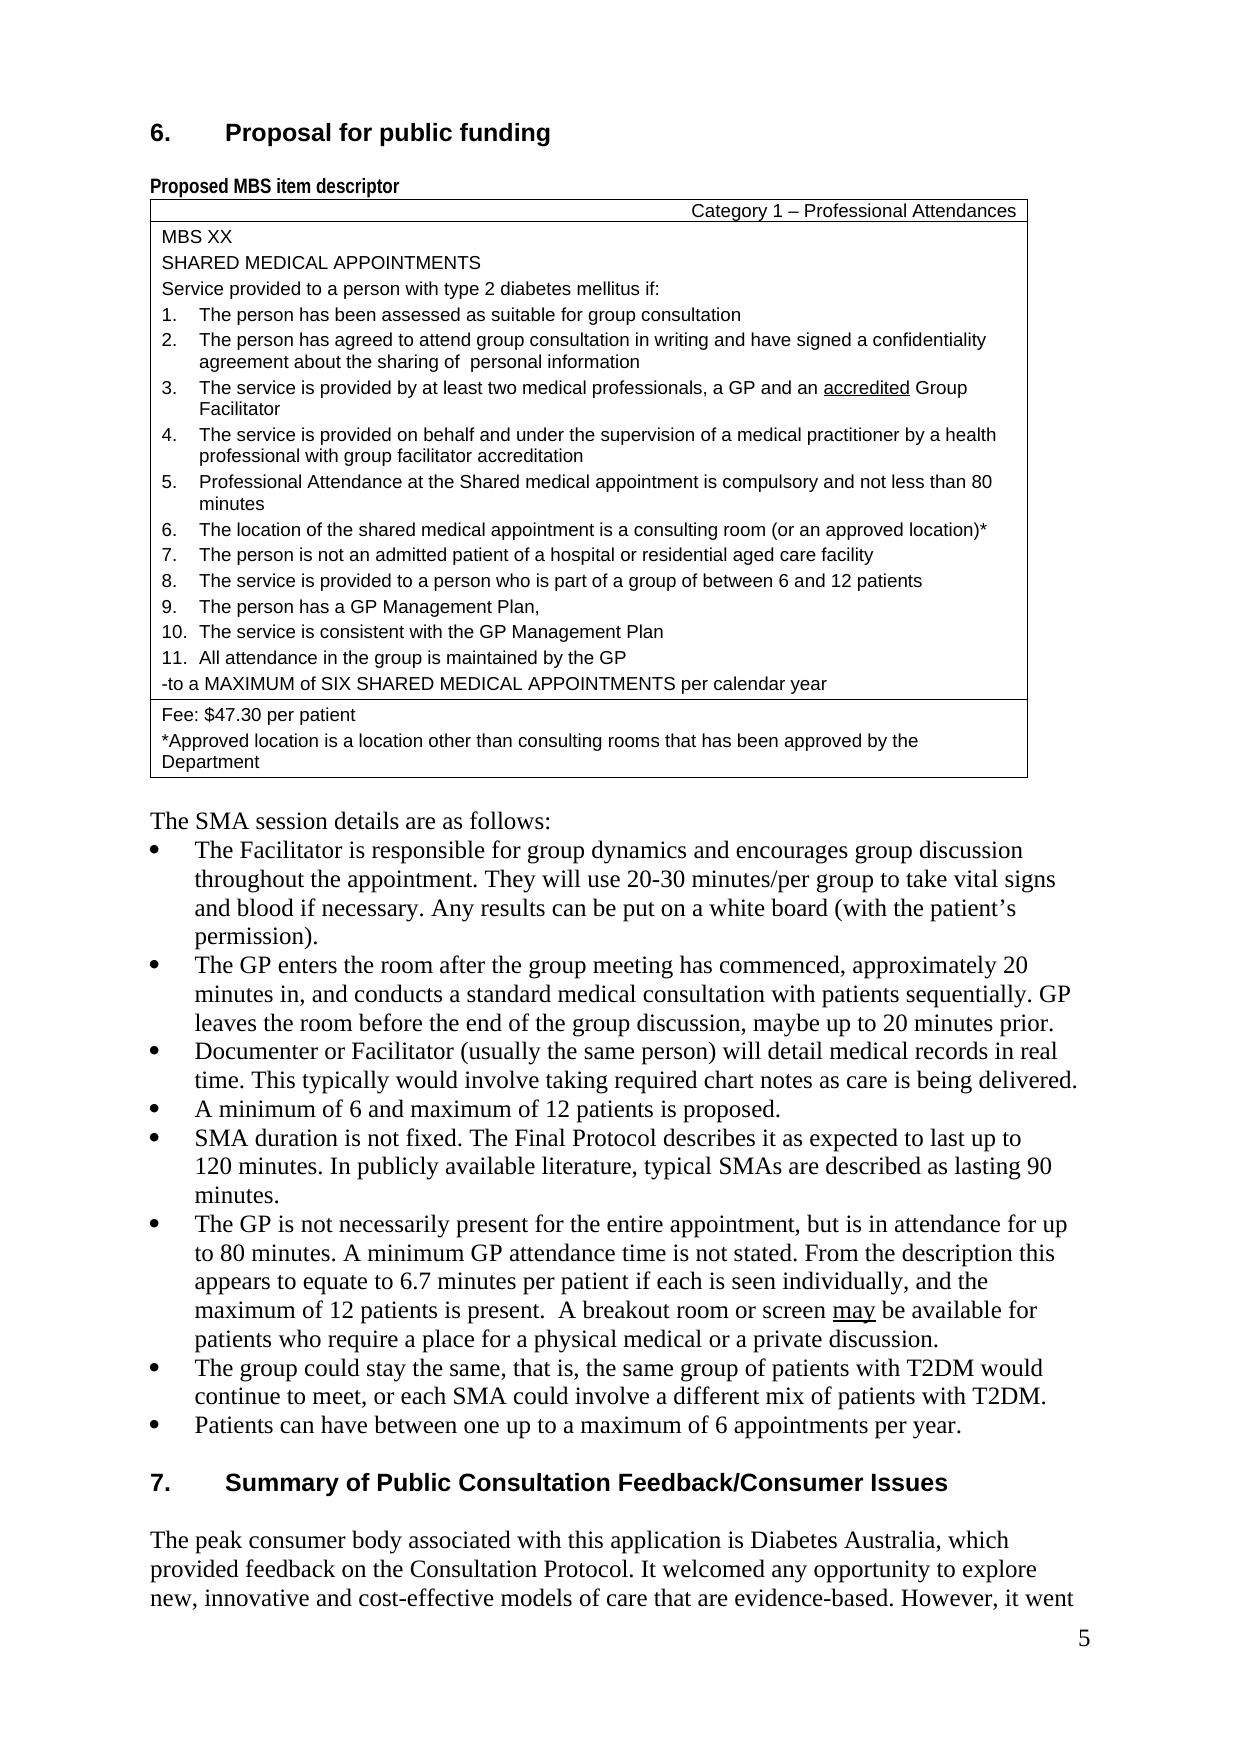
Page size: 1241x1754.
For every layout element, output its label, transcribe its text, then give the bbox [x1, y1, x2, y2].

list A minimum of 6 and maximum of 12 patients is proposed. [150, 1094, 1090, 1123]
text Proposed MBS item descriptor [150, 174, 1090, 198]
list The GP is not necessarily present for the entire appointment, but is in attendance for up to 80 minutes. A minimum GP attendance time is not stated. From the description this appears to equate to 6.7 minutes per patient if each is seen individually, and the maximum of 12 patients is present. A breakout room or screen may be available for patients who require a place for a physical medical or a private discussion. [150, 1209, 1090, 1353]
table_cell MBS XX SHARED MEDICAL APPOINTMENTS Service provided to a person with type 2 diabetes mellitus if: The person has been assessed as suitable for group consultation The person has agreed to attend group consultation in writing and have signed a confidentiality agreement about the sharing of personal information The service is provided by at least two medical professionals, a GP and an accredited Group Facilitator The service is provided on behalf and under the supervision of a medical practitioner by a health professional with group facilitator accreditation Professional Attendance at the Shared medical appointment is compulsory and not less than 80 minutes The location of the shared medical appointment is a consulting room (or an approved location)* The person is not an admitted patient of a hospital or residential aged care facility The service is provided to a person who is part of a group of between 6 and 12 patients The person has a GP Management Plan, The service is consistent with the GP Management Plan All attendance in the group is maintained by the GP -to a MAXIMUM of SIX SHARED MEDICAL APPOINTMENTS per calendar year [151, 222, 1027, 698]
list The group could stay the same, that is, the same group of patients with T2DM would continue to meet, or each SMA could involve a different mix of patients with T2DM. [150, 1353, 1090, 1410]
subtitle Proposal for public funding [150, 118, 1090, 147]
list The GP enters the room after the group meeting has commenced, approximately 20 minutes in, and conducts a standard medical consultation with patients sequentially. GP leaves the room before the end of the group discussion, maybe up to 20 minutes prior. [150, 950, 1090, 1036]
subtitle Summary of Public Consultation Feedback/Consumer Issues [150, 1468, 1090, 1496]
list Patients can have between one up to a maximum of 6 appointments per year. [150, 1410, 1090, 1439]
list SMA duration is not fixed. The Final Protocol describes it as expected to last up to 120 minutes. In publicly available literature, typical SMAs are described as lasting 90 minutes. [150, 1123, 1090, 1209]
list The Facilitator is responsible for group dynamics and encourages group discussion throughout the appointment. They will use 20-30 minutes/per group to take vital signs and blood if necessary. Any results can be put on a white board (with the patient’s permission). [150, 835, 1090, 950]
text The SMA session details are as follows: [150, 806, 1090, 835]
table_header Category 1 – Professional Attendances [151, 200, 1027, 221]
table_cell Fee: $47.30 per patient *Approved location is a location other than consulting rooms that has been approved by the Department [151, 700, 1027, 777]
list Documenter or Facilitator (usually the same person) will detail medical records in real time. This typically would involve taking required chart notes as care is being delivered. [150, 1036, 1090, 1094]
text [150, 1525, 1090, 1611]
